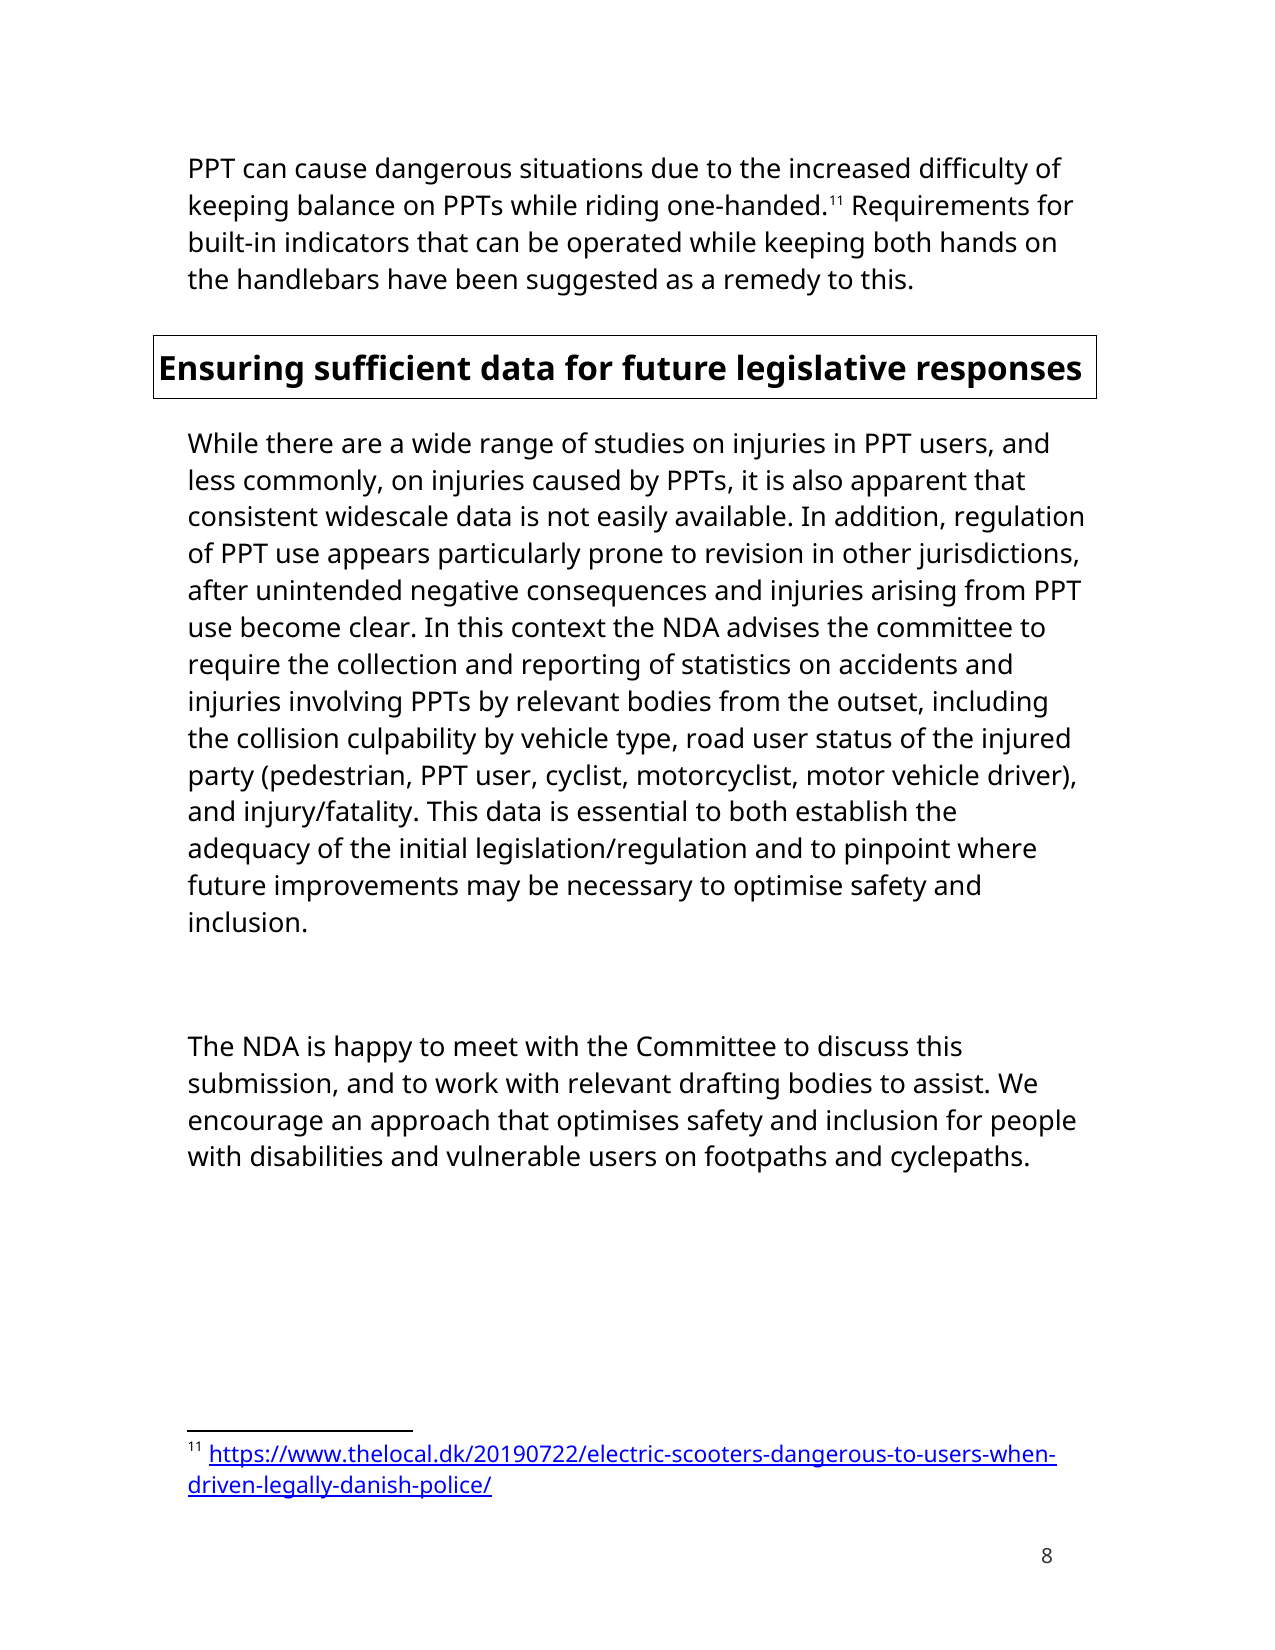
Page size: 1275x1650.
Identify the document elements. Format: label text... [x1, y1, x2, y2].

subtitle Ensuring sufficient data for future legislative responses [154, 336, 1096, 398]
text While there are a wide range of studies on injuries in PPT users, and less commonly, on injuries caused by PPTs, it is also apparent that consistent widescale data is not easily available. In addition, regulation of PPT use appears particularly prone to revision in other jurisdictions, after unintended negative consequences and injuries arising from PPT use become clear. In this context the NDA advises the committee to require the collection and reporting of statistics on accidents and injuries involving PPTs by relevant bodies from the outset, including the collision culpability by vehicle type, road user status of the injured party (pedestrian, PPT user, cyclist, motorcyclist, motor vehicle driver), and injury/fatality. This data is essential to both establish the adequacy of the initial legislation/regulation and to pinpoint where future improvements may be necessary to optimise safety and inclusion. [187, 424, 1087, 940]
text The NDA is happy to meet with the Committee to discuss this submission, and to work with relevant drafting bodies to assist. We encourage an approach that optimises safety and inclusion for people with disabilities and vulnerable users on footpaths and cyclepaths. [187, 1027, 1087, 1175]
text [187, 150, 1087, 297]
